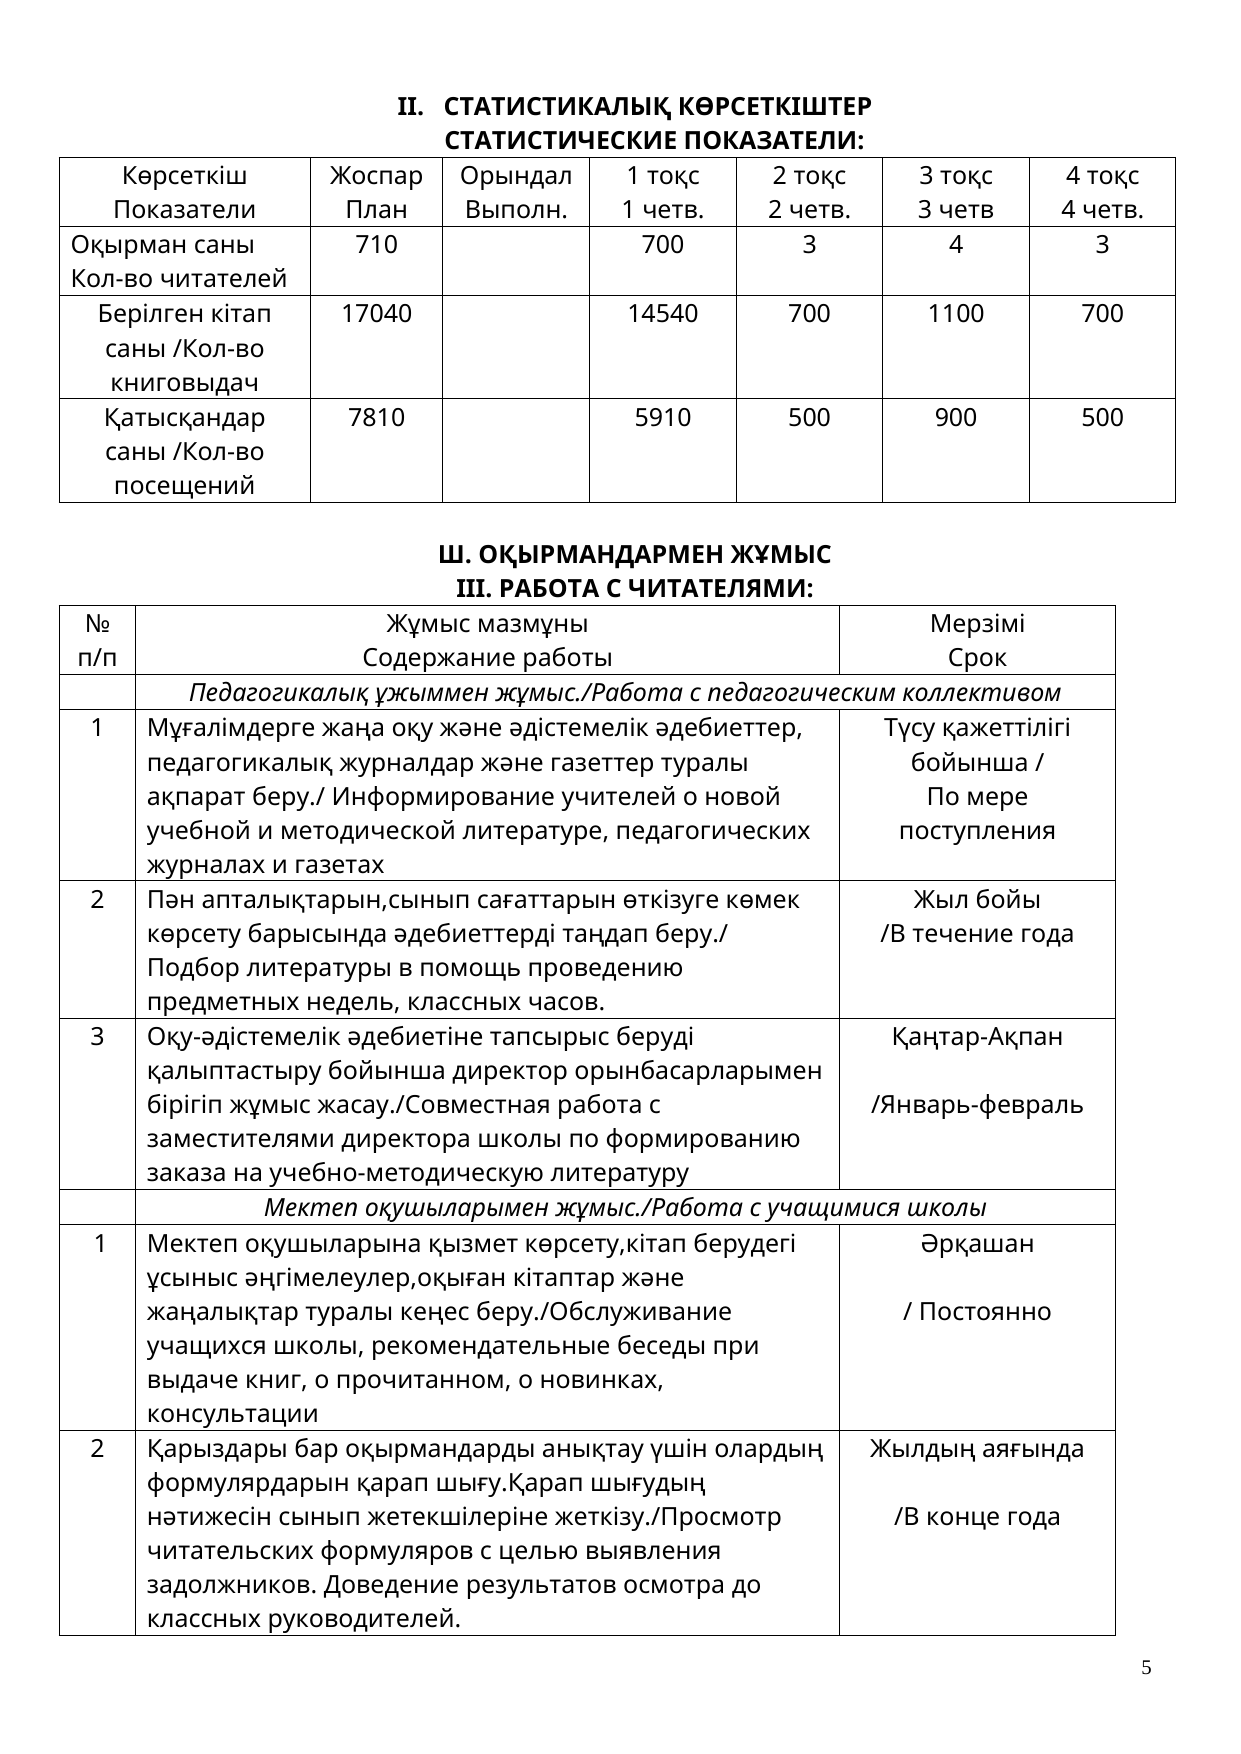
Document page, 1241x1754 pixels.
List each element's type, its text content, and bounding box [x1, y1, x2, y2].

table_cell 2 [60, 881, 135, 1018]
table_cell 500 [1030, 399, 1175, 502]
table_cell Жыл бойы /В течение года [840, 881, 1115, 1018]
table_cell 1 [60, 1225, 135, 1429]
table_cell [60, 675, 135, 709]
table_cell [443, 399, 589, 502]
table_header 4 тоқс 4 четв. [1030, 158, 1175, 226]
table_cell [443, 227, 589, 295]
table_cell 700 [1030, 296, 1175, 398]
table_cell 4 [883, 227, 1029, 295]
table_cell [60, 1190, 135, 1224]
table_cell 1 [60, 710, 135, 880]
table_cell 17040 [311, 296, 442, 398]
table_cell Мектеп оқушыларымен жұмыс./Работа с учащимися школы [136, 1190, 1115, 1224]
table_header Мерзімі Срок [840, 606, 1115, 674]
table_cell 3 [737, 227, 882, 295]
text II. СТАТИСТИКАЛЫҚ КӨРСЕТКІШТЕР [118, 89, 1152, 123]
table_header 1 тоқс 1 четв. [590, 158, 736, 226]
table_cell Әрқашан / Постоянно [840, 1225, 1115, 1429]
table_header 2 тоқс 2 четв. [737, 158, 882, 226]
table_cell Қатысқандар саны /Кол-во посещений [60, 399, 310, 502]
table_cell Оқу-әдістемелік әдебиетіне тапсырыс беруді қалыптастыру бойынша директор орынбасарларымен бірігіп жұмыс жасау./Совместная работа с заместителями директора школы по формированию заказа на учебно-методическую литературу [136, 1019, 839, 1189]
table_cell 2 [60, 1431, 135, 1635]
table_cell 700 [737, 296, 882, 398]
table_cell 5910 [590, 399, 736, 502]
text III. РАБОТА С ЧИТАТЕЛЯМИ: [118, 571, 1152, 605]
table_cell 1100 [883, 296, 1029, 398]
table_header Орындал Выполн. [443, 158, 589, 226]
table_cell Жылдың аяғында /В конце года [840, 1431, 1115, 1635]
table_header 3 тоқс 3 четв [883, 158, 1029, 226]
table_header Жоспар План [311, 158, 442, 226]
table_cell 900 [883, 399, 1029, 502]
table_cell 3 [1030, 227, 1175, 295]
table_cell Қарыздары бар оқырмандарды анықтау үшін олардың формулярдарын қарап шығу.Қарап шығудың нәтижесін сынып жетекшілеріне жеткізу./Просмотр читательских формуляров с целью выявления задолжников. Доведение результатов осмотра до классных руководителей. [136, 1431, 839, 1635]
table_cell [443, 296, 589, 398]
table_cell 500 [737, 399, 882, 502]
table_cell 710 [311, 227, 442, 295]
table_cell Оқырман саны Кол-во читателей [60, 227, 310, 295]
table_cell Түсу қажеттілігі бойынша / По мере поступления [840, 710, 1115, 880]
text Ш. ОҚЫРМАНДАРМЕН ЖҰМЫС [118, 537, 1152, 571]
table_cell 3 [60, 1019, 135, 1189]
table_cell 700 [590, 227, 736, 295]
table_cell Мұғалімдерге жаңа оқу және әдістемелік әдебиеттер, педагогикалық журналдар және газеттер туралы ақпарат беру./ Информирование учителей о новой учебной и методической литературе, педагогических журналах и газетах [136, 710, 839, 880]
table_cell Қаңтар-Ақпан /Январь-февраль [840, 1019, 1115, 1189]
table_cell Пән апталықтарын,сынып сағаттарын өткізуге көмек көрсету барысында әдебиеттерді таңдап беру./ Подбор литературы в помощь проведению предметных недель, классных часов. [136, 881, 839, 1018]
table_cell Педагогикалық ұжыммен жұмыс./Работа с педагогическим коллективом [136, 675, 1115, 709]
table_cell Берілген кітап саны /Кол-во книговыдач [60, 296, 310, 398]
table_cell Мектеп оқушыларына қызмет көрсету,кітап берудегі ұсыныс әңгімелеулер,оқыған кітаптар және жаңалықтар туралы кеңес беру./Обслуживание учащихся школы, рекомендательные беседы при выдаче книг, о прочитанном, о новинках, консультации [136, 1225, 839, 1429]
table_cell 7810 [311, 399, 442, 502]
table_cell 14540 [590, 296, 736, 398]
table_header № п/п [60, 606, 135, 674]
table_header Көрсеткіш Показатели [60, 158, 310, 226]
text СТАТИСТИЧЕСКИЕ ПОКАЗАТЕЛИ: [118, 123, 1152, 157]
table_header Жұмыс мазмұны Содержание работы [136, 606, 839, 674]
